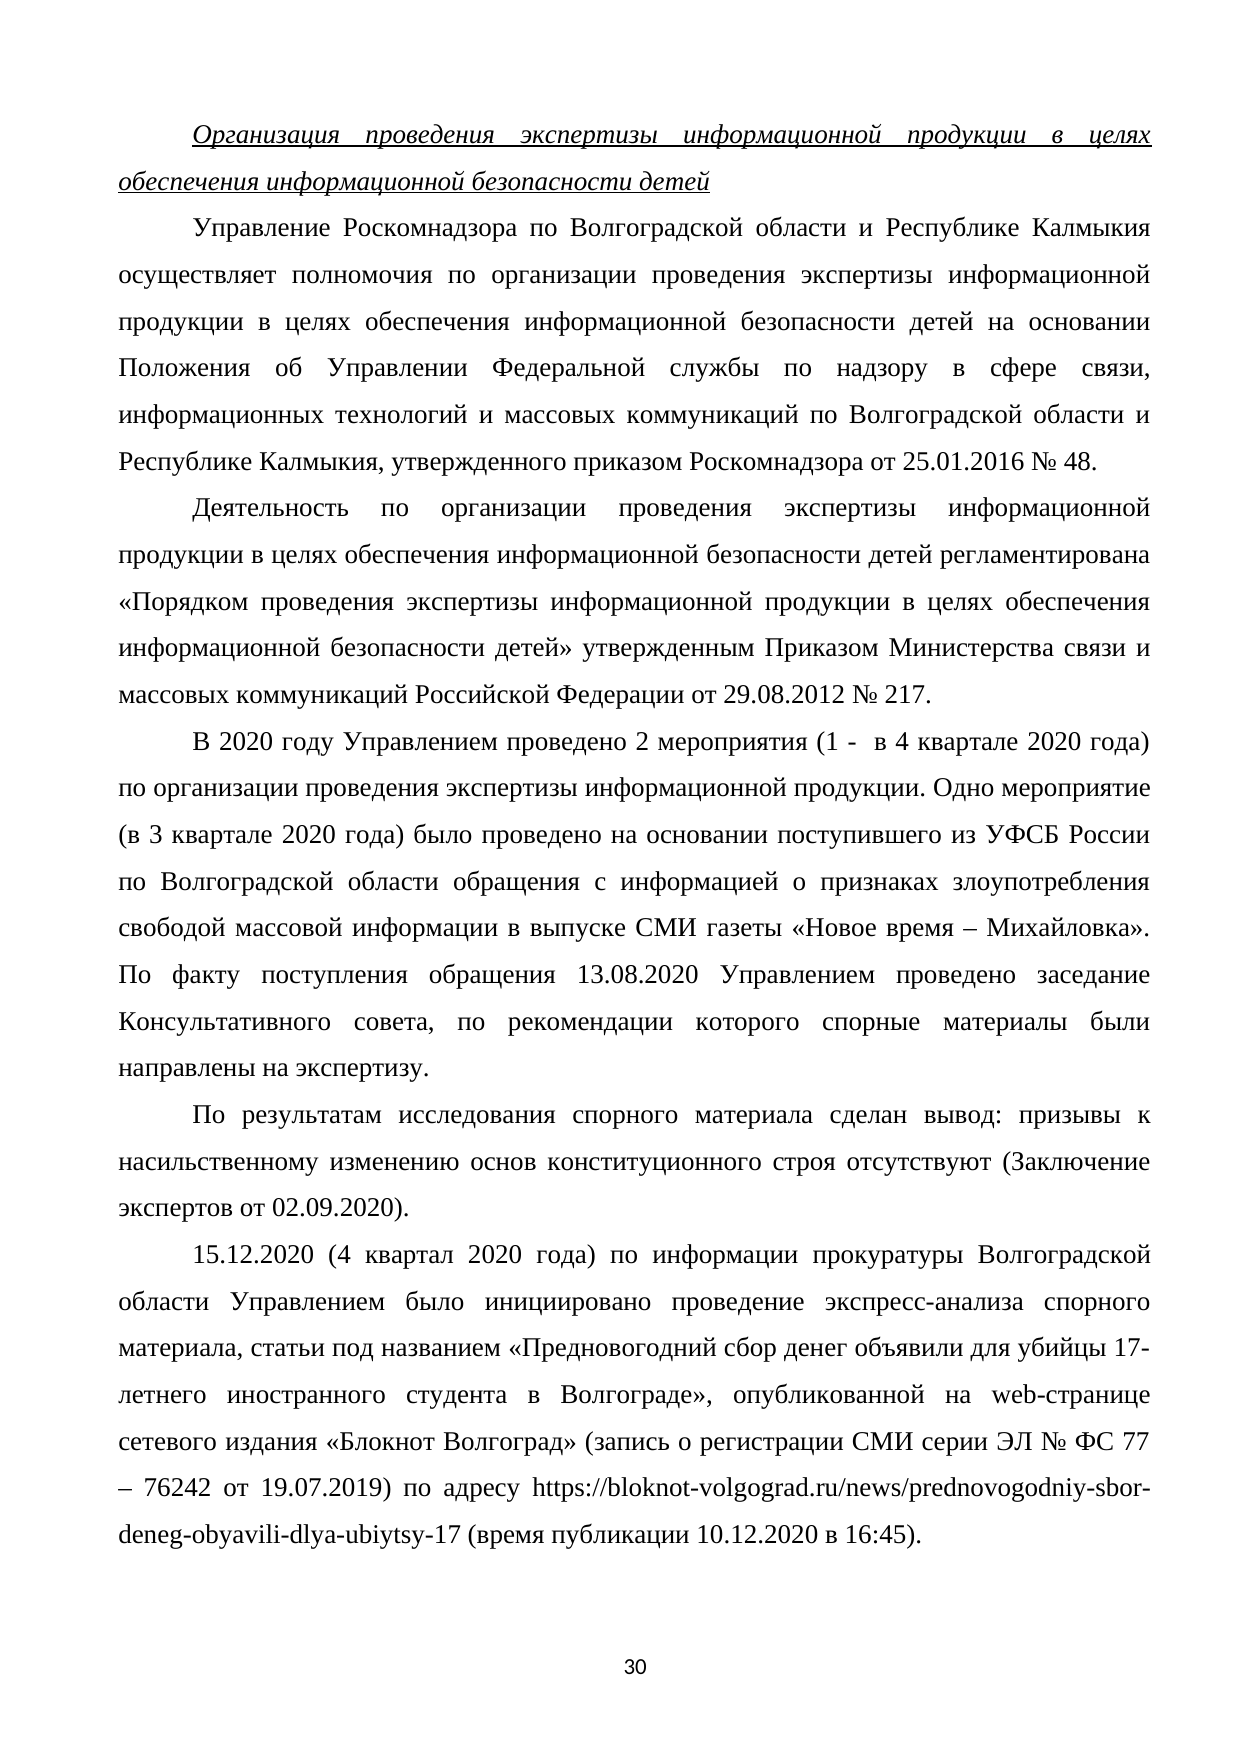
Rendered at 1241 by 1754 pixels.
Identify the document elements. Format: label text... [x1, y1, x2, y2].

text По результатам исследования спорного материала сделан вывод: призывы к насильственному изменению основ конституционного строя отсутствуют (Заключение экспертов от 02.09.2020). [118, 1098, 1152, 1223]
text Деятельность по организации проведения экспертизы информационной продукции в целях обеспечения информационной безопасности детей регламентирована «Порядком проведения экспертизы информационной продукции в целях обеспечения информационной безопасности детей» утвержденным Приказом Министерства связи и массовых коммуникаций Российской Федерации от 29.08.2012 № 217. [118, 491, 1152, 709]
text 15.12.2020 (4 квартал 2020 года) по информации прокуратуры Волгоградской области Управлением было инициировано проведение экспресс-анализа спорного материала, статьи под названием «Предновогодний сбор денег объявили для убийцы 17-летнего иностранного студента в Волгограде», опубликованной на web-странице сетевого издания «Блокнот Волгоград» (запись о регистрации СМИ серии ЭЛ № ФС 77 – 76242 от 19.07.2019) по адресу https://bloknot-volgograd.ru/news/prednovogodniy-sbor-deneg-obyavili-dlya-ubiytsy-17 (время публикации 10.12.2020 в 16:45). [118, 1238, 1152, 1549]
text Управление Роскомнадзора по Волгоградской области и Республике Калмыкия осуществляет полномочия по организации проведения экспертизы информационной продукции в целях обеспечения информационной безопасности детей на основании Положения об Управлении Федеральной службы по надзору в сфере связи, информационных технологий и массовых коммуникаций по Волгоградской области и Республике Калмыкия, утвержденного приказом Роскомнадзора от 25.01.2016 № 48. [118, 211, 1152, 476]
text В 2020 году Управлением проведено 2 мероприятия (1 - в 4 квартале 2020 года) по организации проведения экспертизы информационной продукции. Одно мероприятие (в 3 квартале 2020 года) было проведено на основании поступившего из УФСБ России по Волгоградской области обращения с информацией о признаках злоупотребления свободой массовой информации в выпуске СМИ газеты «Новое время – Михайловка». По факту поступления обращения 13.08.2020 Управлением проведено заседание Консультативного совета, по рекомендации которого спорные материалы были направлены на экспертизу. [118, 725, 1152, 1083]
text Организация проведения экспертизы информационной продукции в целях обеспечения информационной безопасности детей [118, 118, 1152, 196]
